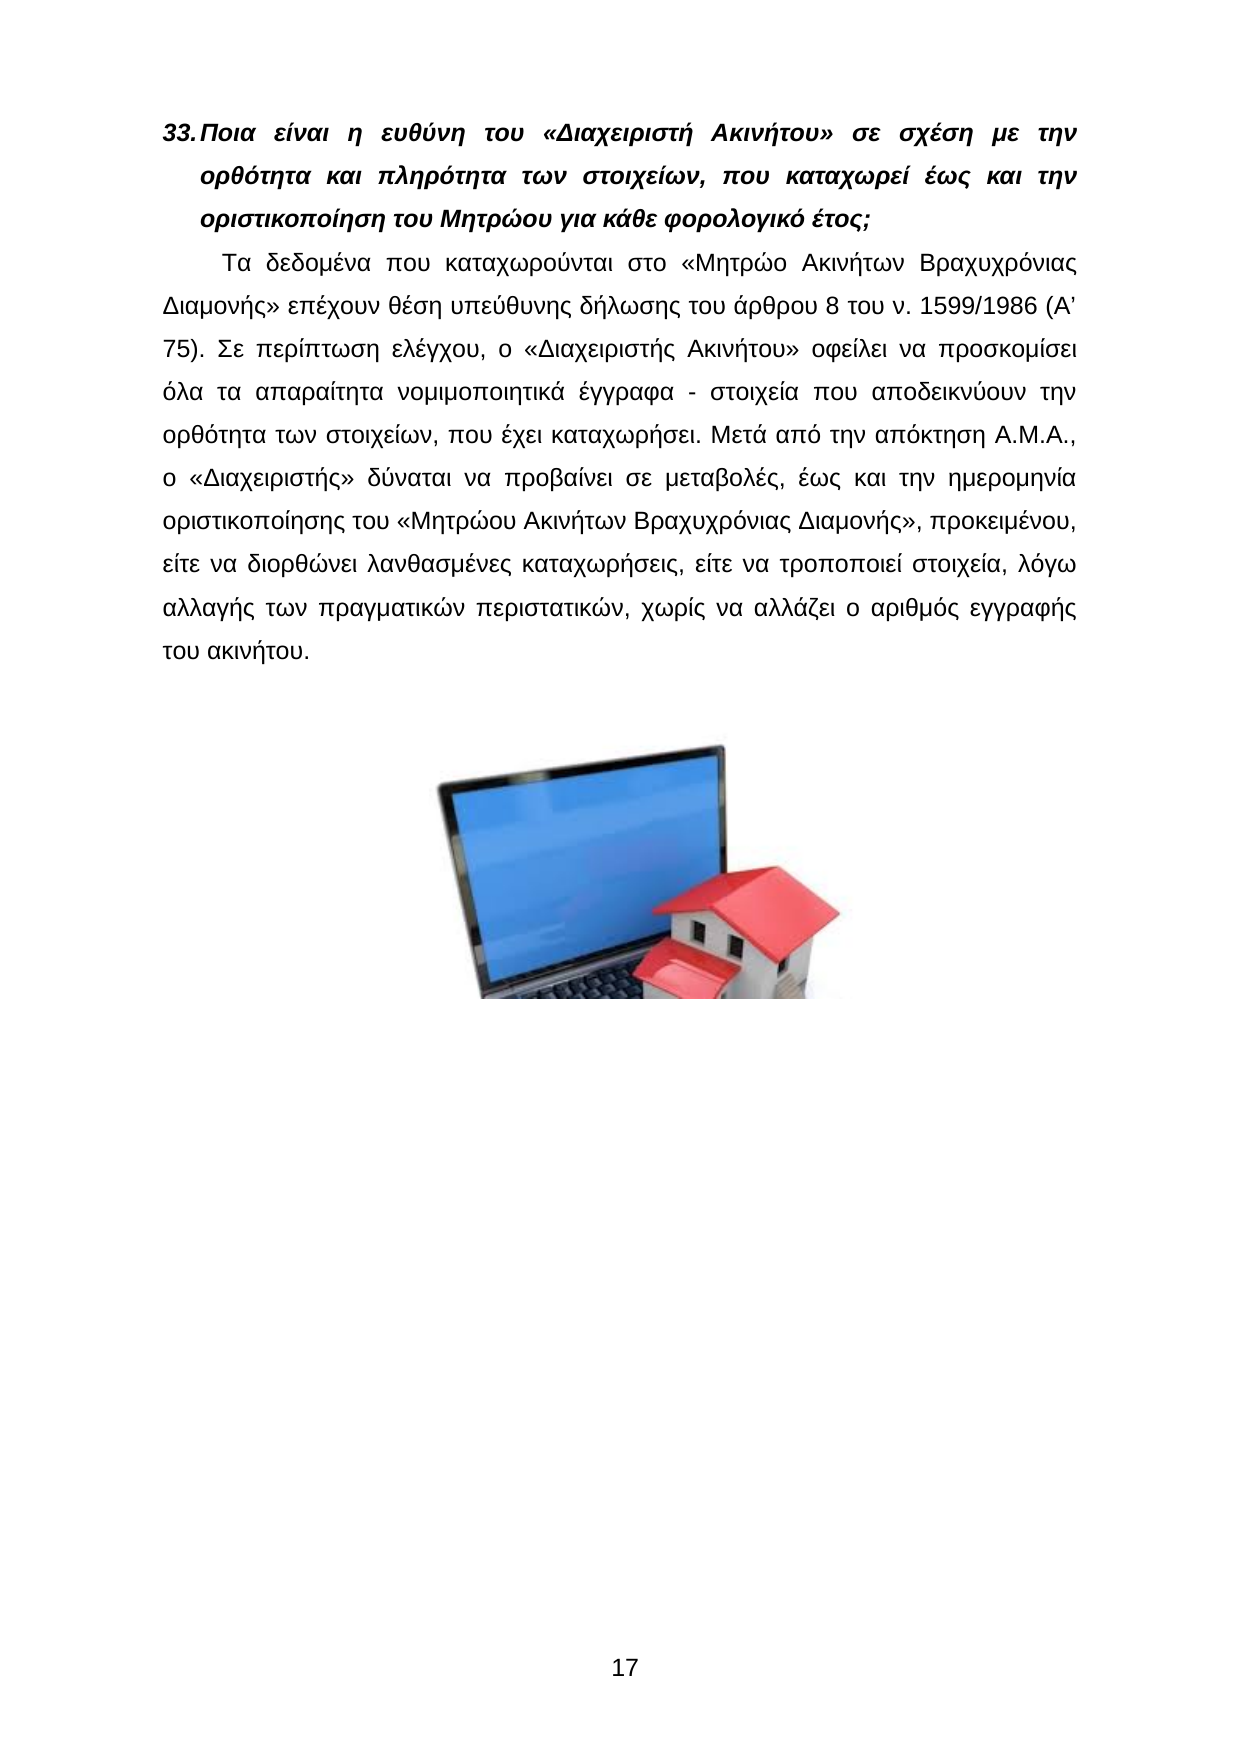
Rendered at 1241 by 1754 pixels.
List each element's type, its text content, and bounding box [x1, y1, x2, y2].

text Τα δεδομένα που καταχωρούνται στο «Μητρώο Ακινήτων Βραχυχρόνιας Διαμονής» επέχουν θέση υπεύθυνης δήλωσης του άρθρου 8 του ν. 1599/1986 (Α’ 75). Σε περίπτωση ελέγχου, ο «Διαχειριστής Ακινήτου» οφείλει να προσκομίσει όλα τα απαραίτητα νομιμοποιητικά έγγραφα - στοιχεία που αποδεικνύουν την ορθότητα των στοιχείων, που έχει καταχωρήσει. Μετά από την απόκτηση Α.Μ.Α., ο «Διαχειριστής» δύναται να προβαίνει σε μεταβολές, έως και την ημερομηνία οριστικοποίησης του «Μητρώου Ακινήτων Βραχυχρόνιας Διαμονής», προκειμένου, είτε να διορθώνει λανθασμένες καταχωρήσεις, είτε να τροποποιεί στοιχεία, λόγω αλλαγής των πραγματικών περιστατικών, χωρίς να αλλάζει ο αριθμός εγγραφής του ακινήτου. [162, 247, 1078, 664]
picture [428, 721, 871, 999]
subtitle Ποια είναι η ευθύνη του «Διαχειριστή Ακινήτου» σε σχέση με την ορθότητα και πληρότητα των στοιχείων, που καταχωρεί έως και την οριστικοποίηση του Μητρώου για κάθε φορολογικό έτος; [162, 118, 1078, 233]
